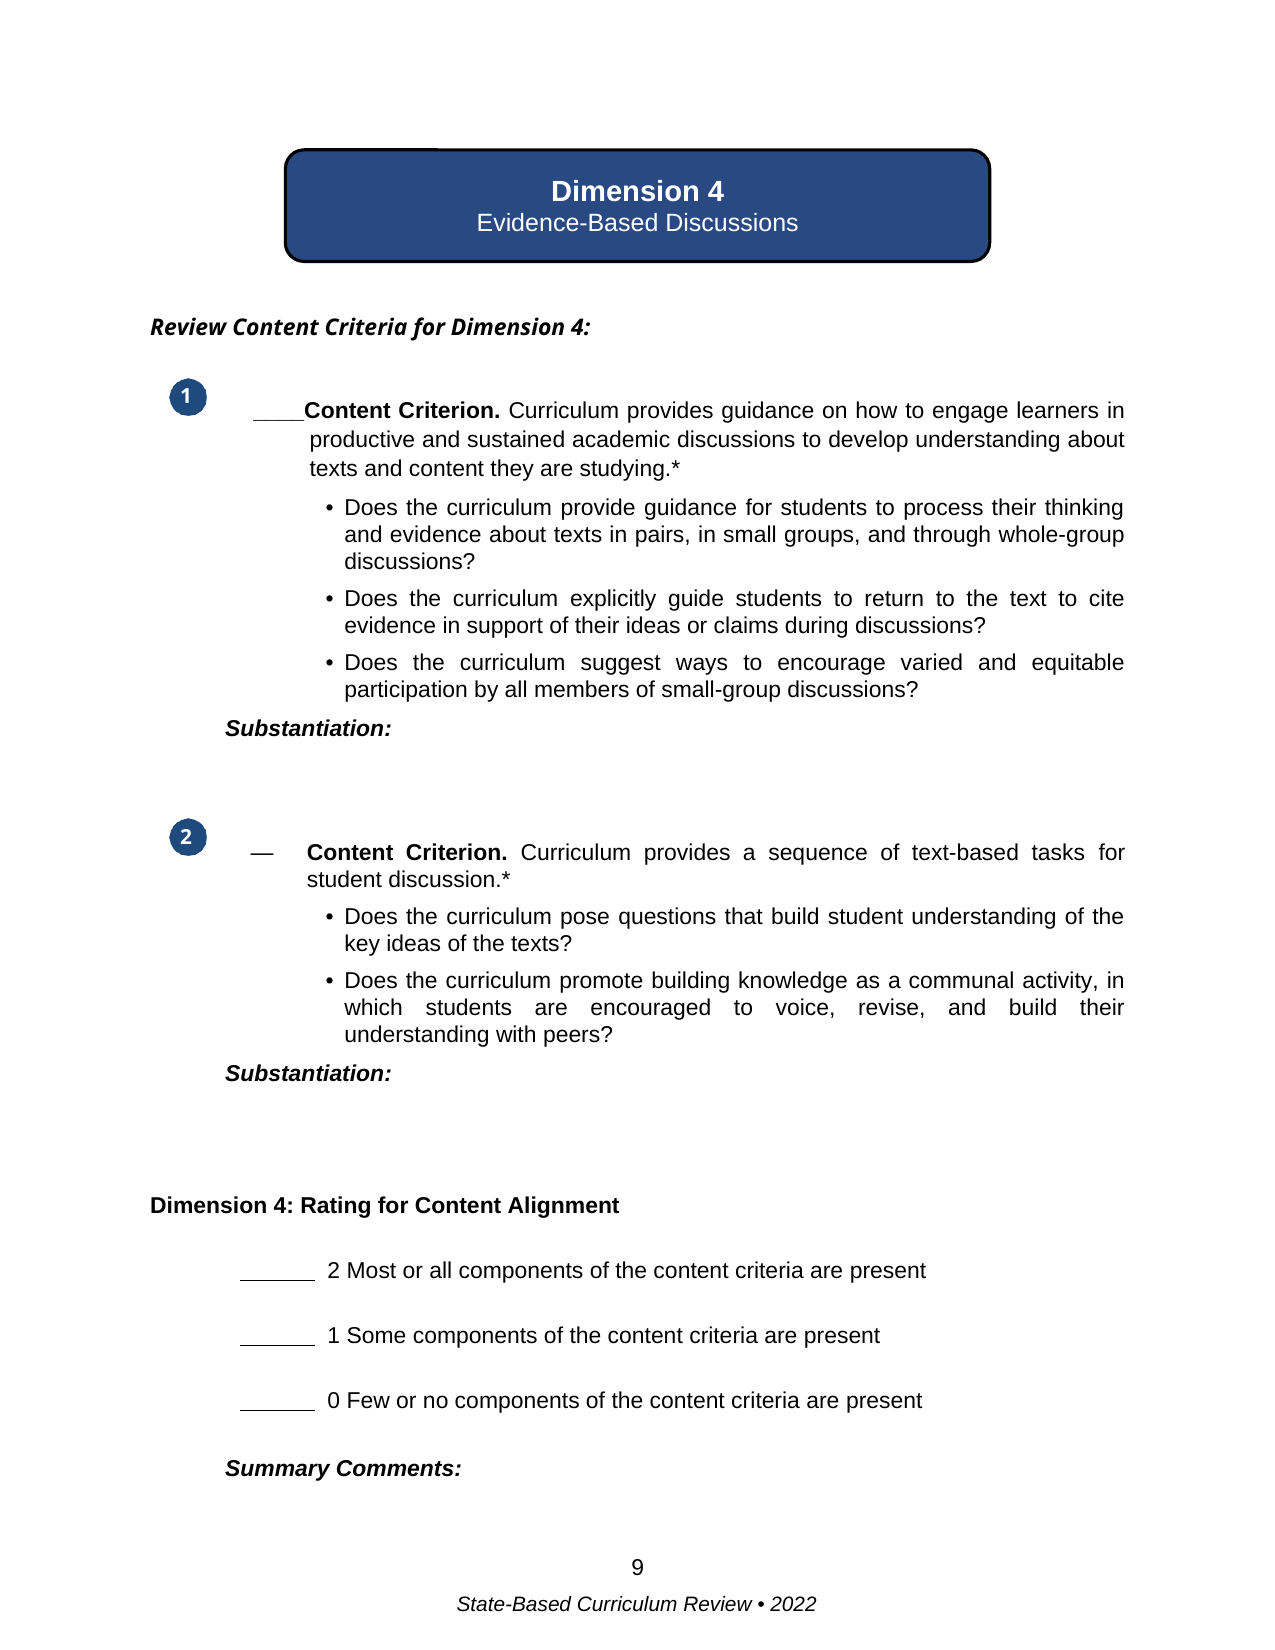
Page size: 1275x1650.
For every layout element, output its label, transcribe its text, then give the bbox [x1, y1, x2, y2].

list Does the curriculum explicitly guide students to return to the text to cite evidence in support of their ideas or claims during discussions? [325, 585, 1125, 638]
list Does the curriculum pose questions that build student understanding of the key ideas of the texts? [325, 903, 1125, 956]
list Does the curriculum suggest ways to encourage varied and equitable participation by all members of small-group discussions? [325, 648, 1125, 702]
text Review Content Criteria for Dimension 4: [150, 311, 1125, 342]
text ____Content Criterion. Curriculum provides guidance on how to engage learners in productive and sustained academic discussions to develop understanding about texts and content they are studying.* [253, 397, 1125, 481]
text 1 Some components of the content criteria are present [239, 1322, 1125, 1349]
text Summary Comments: [150, 1455, 1125, 1481]
list Does the curriculum provide guidance for students to process their thinking and evidence about texts in pairs, in small groups, and through whole-group discussions? [325, 494, 1125, 574]
picture [169, 818, 207, 856]
text 0 Few or no components of the content criteria are present [239, 1387, 1125, 1414]
picture [169, 378, 207, 416]
text Dimension 4: Rating for Content Alignment [150, 1192, 1125, 1218]
text 2 Most or all components of the content criteria are present [239, 1257, 1125, 1283]
list Content Criterion. Curriculum provides a sequence of text-based tasks for student discussion.* [250, 839, 1125, 892]
text Substantiation: [150, 715, 1125, 742]
text Substantiation: [150, 1060, 1125, 1087]
list Does the curriculum promote building knowledge as a communal activity, in which students are encouraged to voice, revise, and build their understanding with peers? [325, 967, 1125, 1047]
